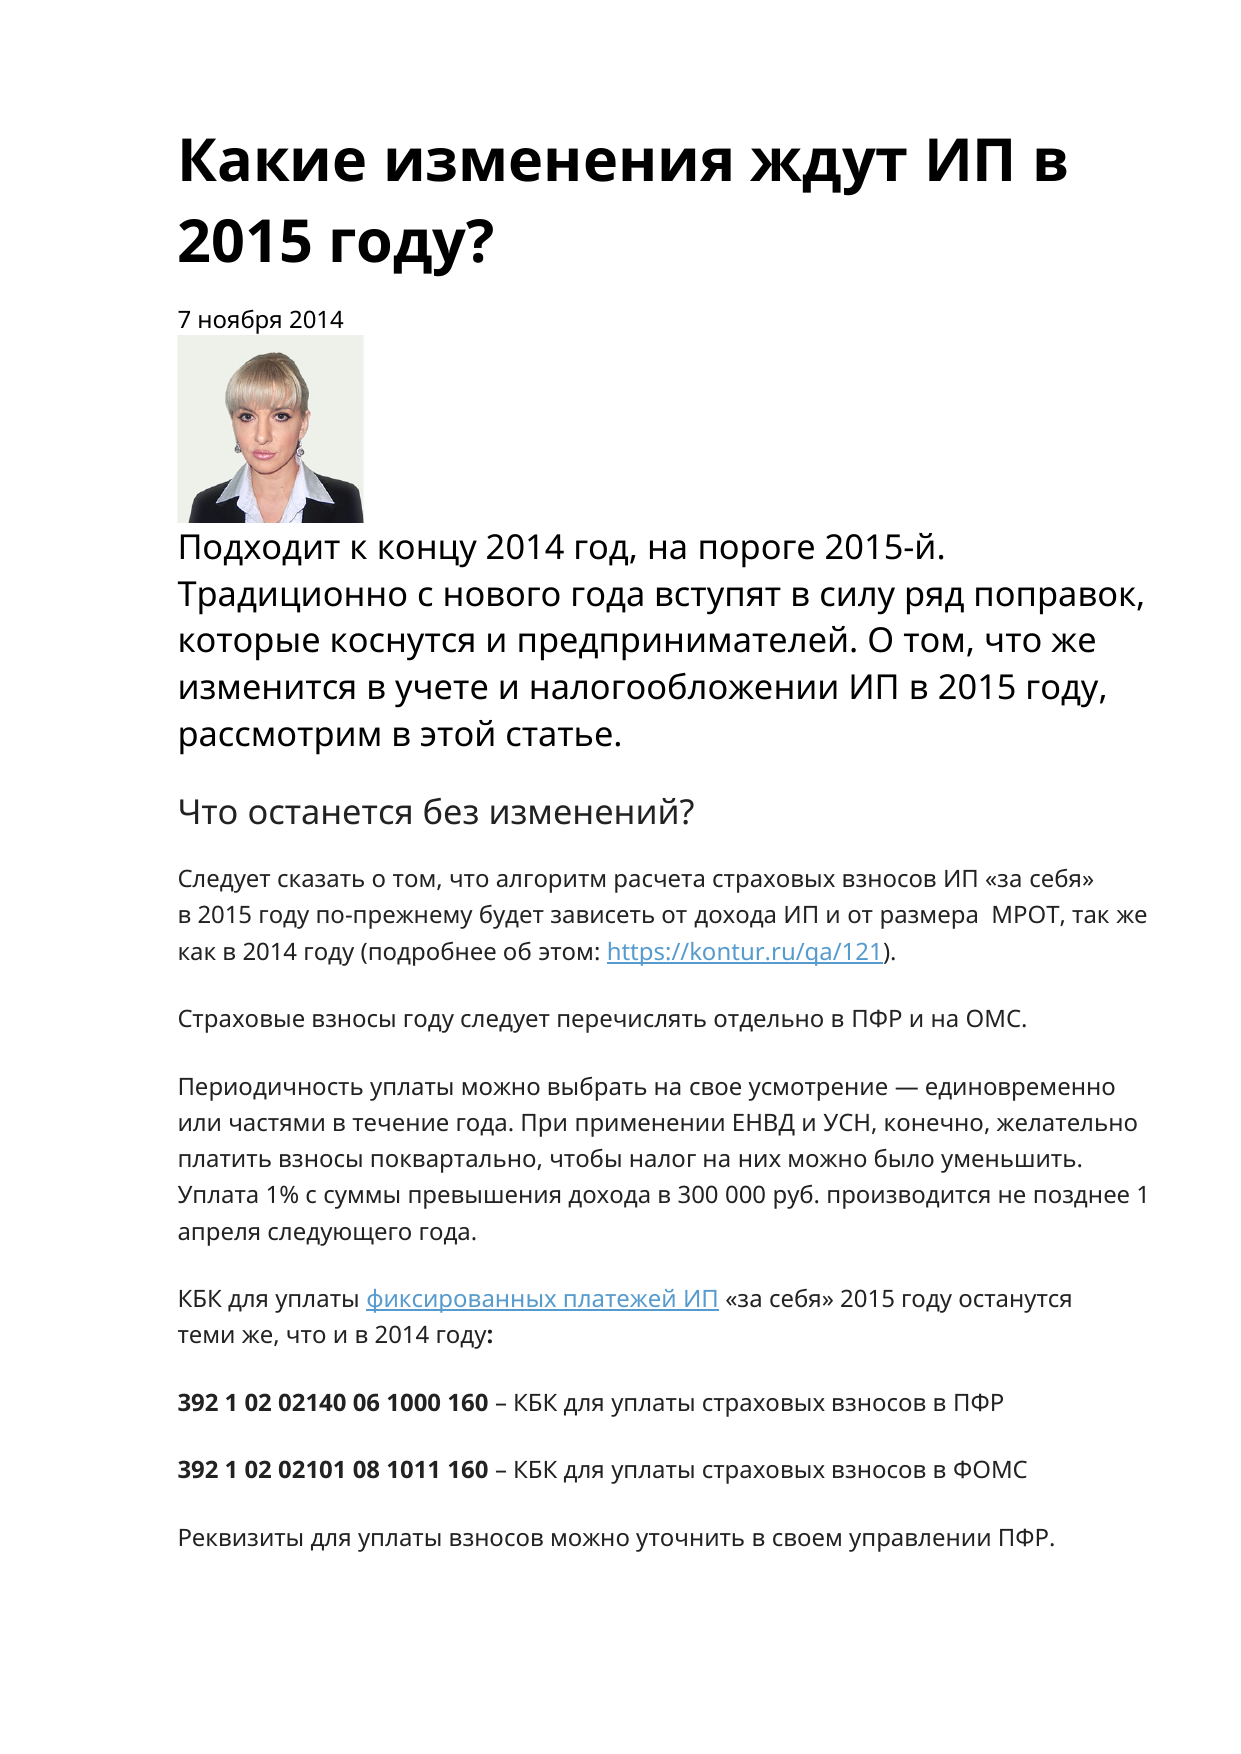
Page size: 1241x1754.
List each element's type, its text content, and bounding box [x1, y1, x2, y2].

picture [177, 335, 364, 523]
text Реквизиты для уплаты взносов можно уточнить в своем управлении ПФР. [177, 1517, 1152, 1553]
text Подходит к концу 2014 год, на пороге 2015-й. Традиционно с нового года вступят в силу ряд поправок, которые коснутся и предпринимателей. О том, что же изменится в учете и налогообложении ИП в 2015 году, рассмотрим в этой статье. [177, 522, 1152, 757]
text 392 1 02 02101 08 1011 160 – КБК для уплаты страховых взносов в ФОМС [177, 1449, 1152, 1486]
text 7 ноября 2014 [177, 303, 1152, 336]
text 392 1 02 02140 06 1000 160 – КБК для уплаты страховых взносов в ПФР [177, 1382, 1152, 1418]
text Какие изменения ждут ИП в 2015 году? [177, 118, 1152, 280]
text Страховые взносы году следует перечислять отдельно в ПФР и на ОМС. [177, 998, 1152, 1034]
text Периодичность уплаты можно выбрать на свое усмотрение — единовременно или частями в течение года. При применении ЕНВД и УСН, конечно, желательно платить взносы поквартально, чтобы налог на них можно было уменьшить. Уплата 1% с суммы превышения дохода в 300 000 руб. производится не позднее 1 апреля следующего года. [177, 1066, 1152, 1247]
text КБК для уплаты фиксированных платежей ИП «за себя» 2015 году останутся теми же, что и в 2014 году: [177, 1278, 1152, 1351]
text Следует сказать о том, что алгоритм расчета страховых взносов ИП «за себя» в 2015 году по-прежнему будет зависеть от дохода ИП и от размера МРОТ, так же как в 2014 году (подробнее об этом: https://kontur.ru/qa/121). [177, 858, 1152, 967]
text Что останется без изменений? [177, 788, 1152, 835]
